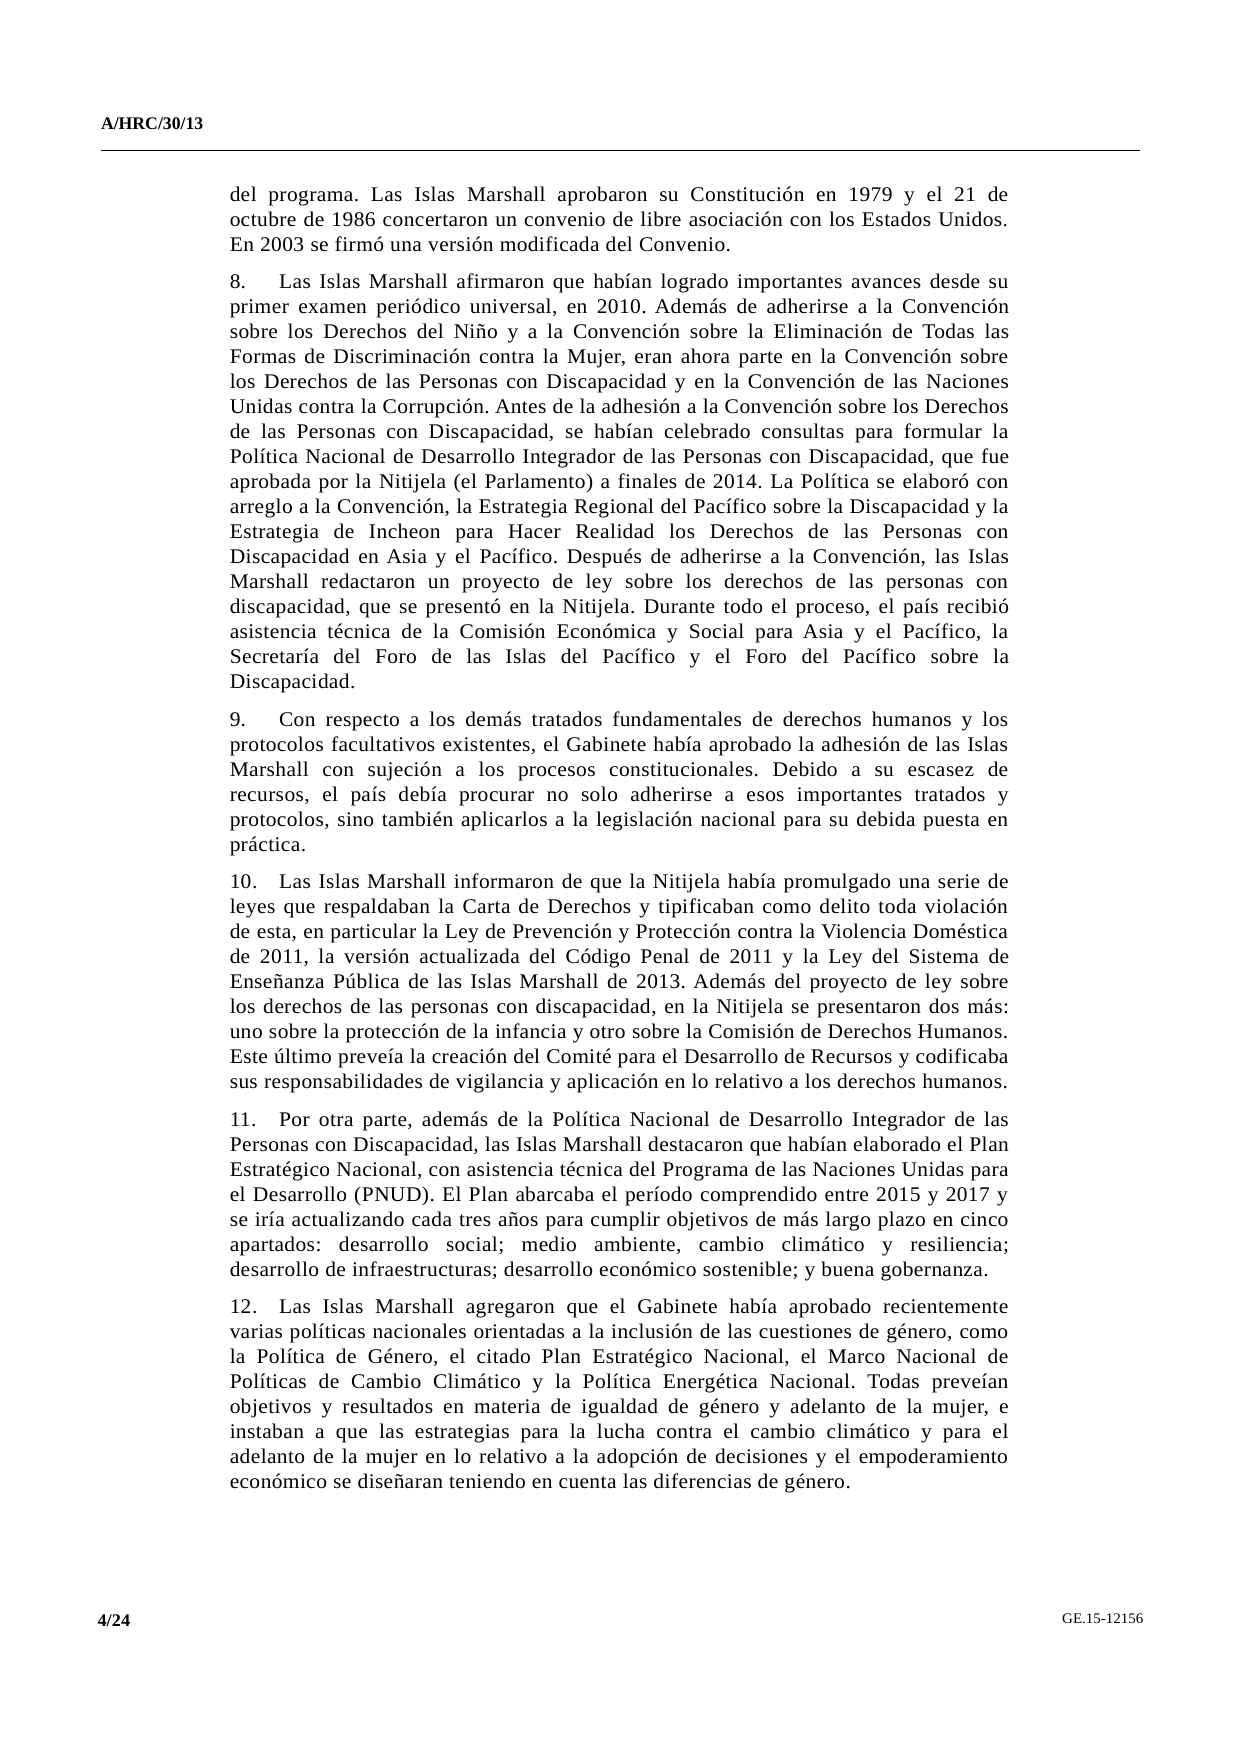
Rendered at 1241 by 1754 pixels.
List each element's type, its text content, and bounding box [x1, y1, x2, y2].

list Las Islas Marshall informaron de que la Nitijela había promulgado una serie de leyes que respaldaban la Carta de Derechos y tipificaban como delito toda violación de esta, en particular la Ley de Prevención y Protección contra la Violencia Doméstica de 2011, la versión actualizada del Código Penal de 2011 y la Ley del Sistema de Enseñanza Pública de las Islas Marshall de 2013. Además del proyecto de ley sobre los derechos de las personas con discapacidad, en la Nitijela se presentaron dos más: uno sobre la protección de la infancia y otro sobre la Comisión de Derechos Humanos. Este último preveía la creación del Comité para el Desarrollo de Recursos y codificaba sus responsabilidades de vigilancia y aplicación en lo relativo a los derechos humanos. [229, 869, 1011, 1094]
list Con respecto a los demás tratados fundamentales de derechos humanos y los protocolos facultativos existentes, el Gabinete había aprobado la adhesión de las Islas Marshall con sujeción a los procesos constitucionales. Debido a su escasez de recursos, el país debía procurar no solo adherirse a esos importantes tratados y protocolos, sino también aplicarlos a la legislación nacional para su debida puesta en práctica. [229, 706, 1011, 856]
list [229, 181, 1011, 256]
list Las Islas Marshall afirmaron que habían logrado importantes avances desde su primer examen periódico universal, en 2010. Además de adherirse a la Convención sobre los Derechos del Niño y a la Convención sobre la Eliminación de Todas las Formas de Discriminación contra la Mujer, eran ahora parte en la Convención sobre los Derechos de las Personas con Discapacidad y en la Convención de las Naciones Unidas contra la Corrupción. Antes de la adhesión a la Convención sobre los Derechos de las Personas con Discapacidad, se habían celebrado consultas para formular la Política Nacional de Desarrollo Integrador de las Personas con Discapacidad, que fue aprobada por la Nitijela (el Parlamento) a finales de 2014. La Política se elaboró con arreglo a la Convención, la Estrategia Regional del Pacífico sobre la Discapacidad y la Estrategia de Incheon para Hacer Realidad los Derechos de las Personas con Discapacidad en Asia y el Pacífico. Después de adherirse a la Convención, las Islas Marshall redactaron un proyecto de ley sobre los derechos de las personas con discapacidad, que se presentó en la Nitijela. Durante todo el proceso, el país recibió asistencia técnica de la Comisión Económica y Social para Asia y el Pacífico, la Secretaría del Foro de las Islas del Pacífico y el Foro del Pacífico sobre la Discapacidad. [229, 269, 1011, 694]
list Las Islas Marshall agregaron que el Gabinete había aprobado recientemente varias políticas nacionales orientadas a la inclusión de las cuestiones de género, como la Política de Género, el citado Plan Estratégico Nacional, el Marco Nacional de Políticas de Cambio Climático y la Política Energética Nacional. Todas preveían objetivos y resultados en materia de igualdad de género y adelanto de la mujer, e instaban a que las estrategias para la lucha contra el cambio climático y para el adelanto de la mujer en lo relativo a la adopción de decisiones y el empoderamiento económico se diseñaran teniendo en cuenta las diferencias de género. [229, 1294, 1011, 1494]
list Por otra parte, además de la Política Nacional de Desarrollo Integrador de las Personas con Discapacidad, las Islas Marshall destacaron que habían elaborado el Plan Estratégico Nacional, con asistencia técnica del Programa de las Naciones Unidas para el Desarrollo (PNUD). El Plan abarcaba el período comprendido entre 2015 y 2017 y se iría actualizando cada tres años para cumplir objetivos de más largo plazo en cinco apartados: desarrollo social; medio ambiente, cambio climático y resiliencia; desarrollo de infraestructuras; desarrollo económico sostenible; y buena gobernanza. [229, 1106, 1011, 1281]
